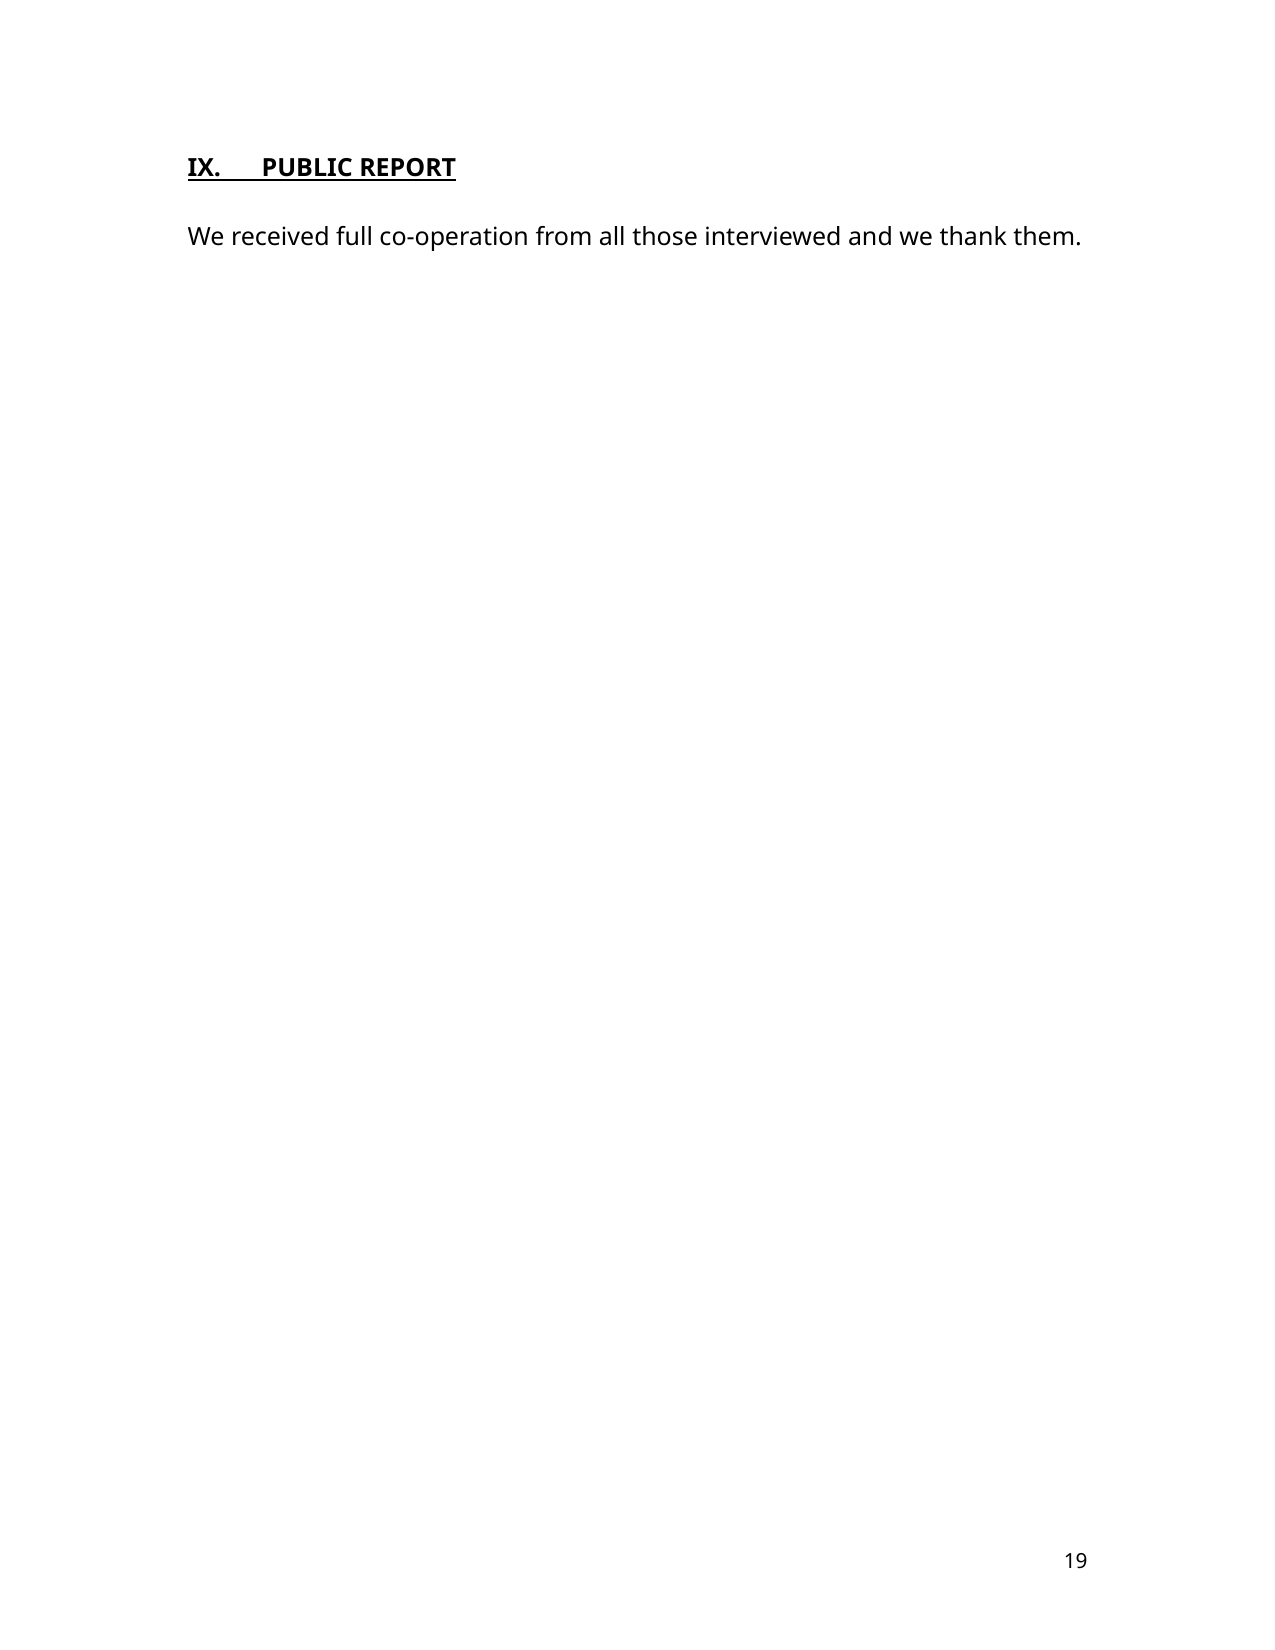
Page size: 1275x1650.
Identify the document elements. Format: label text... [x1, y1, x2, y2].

text IX. PUBLIC REPORT [187, 150, 1087, 184]
text We received full co-operation from all those interviewed and we thank them. [187, 218, 1087, 252]
